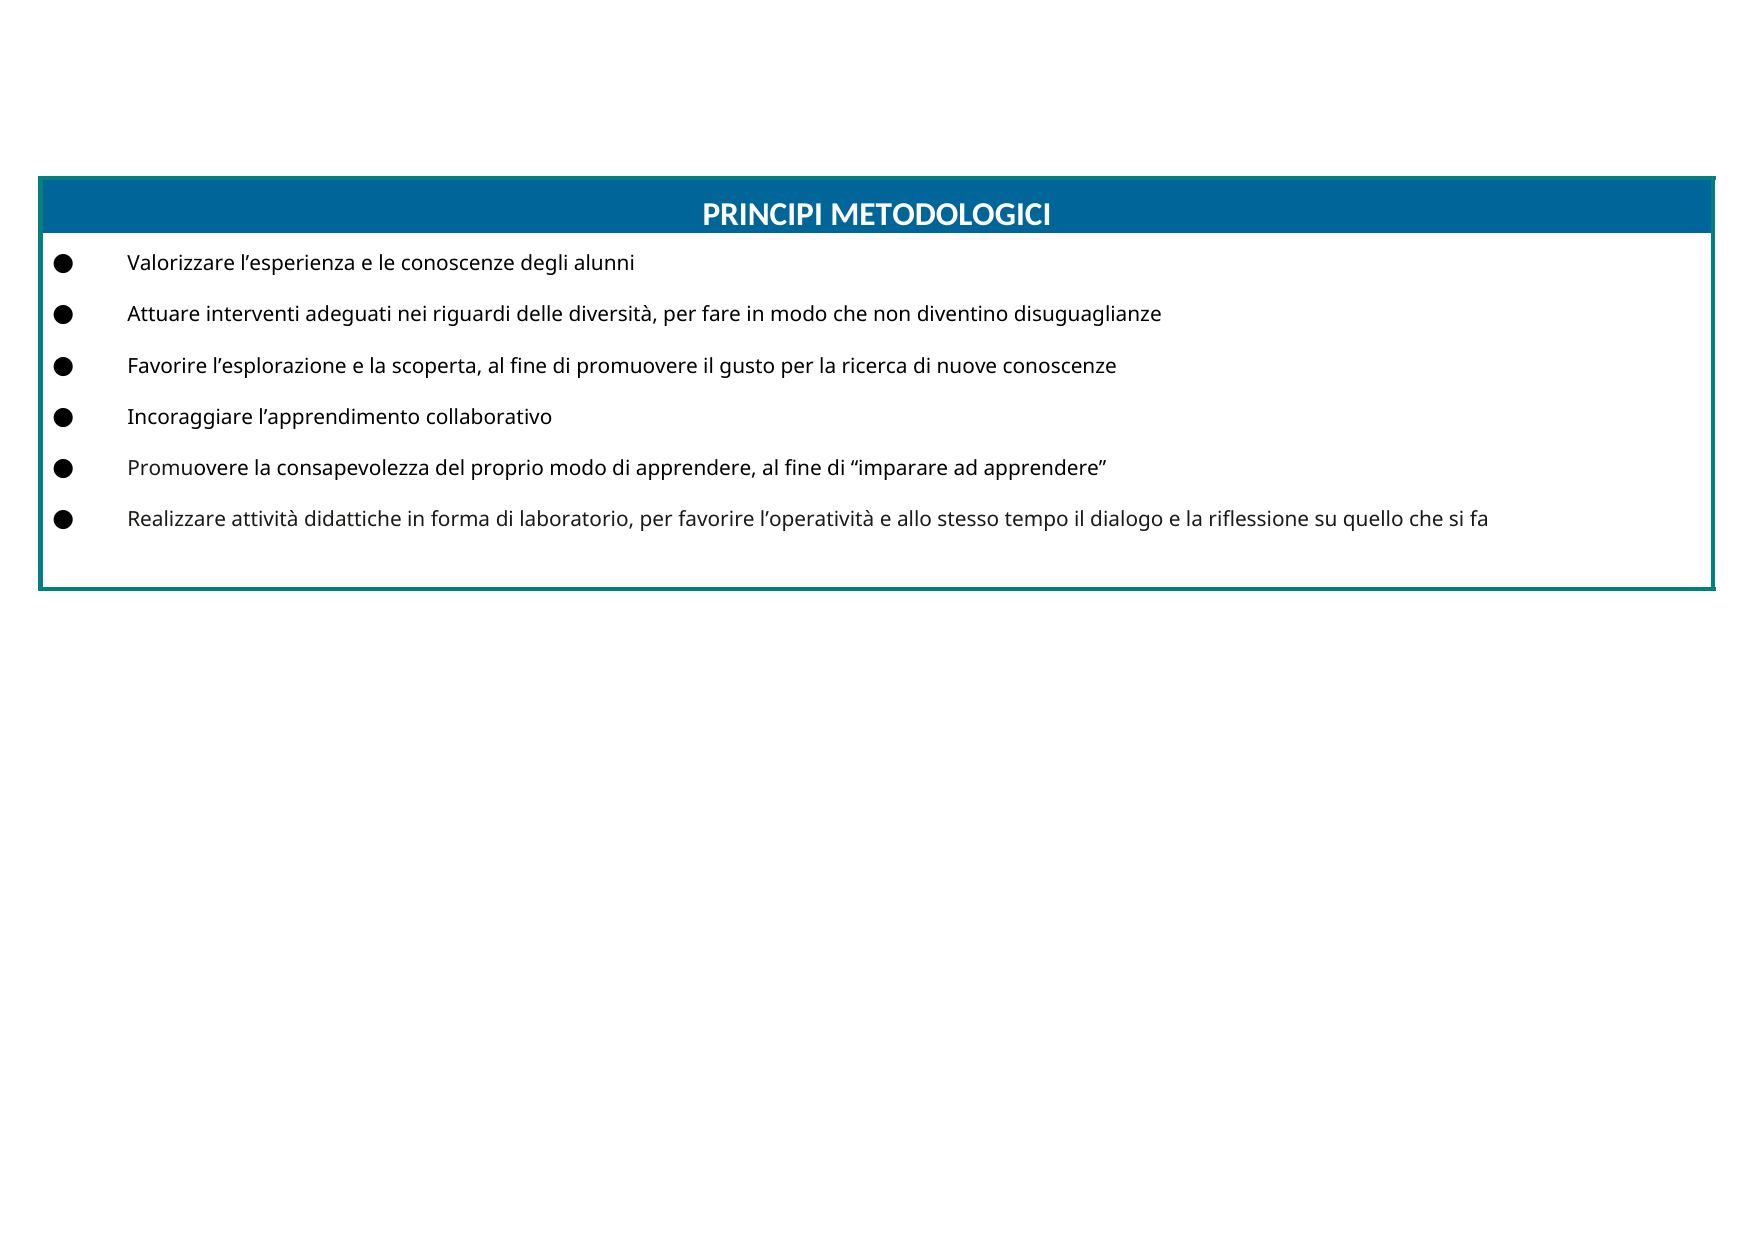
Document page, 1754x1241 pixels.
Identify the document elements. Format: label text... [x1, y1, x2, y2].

table_header PRINCIPI METODOLOGICI [43, 180, 1711, 233]
table_cell Valorizzare l’esperienza e le conoscenze degli alunni Attuare interventi adeguati nei riguardi delle diversità, per fare in modo che non diventino disuguaglianze Favorire l’esplorazione e la scoperta, al fine di promuovere il gusto per la ricerca di nuove conoscenze Incoraggiare l’apprendimento collaborativo Promuovere la consapevolezza del proprio modo di apprendere, al fine di “imparare ad apprendere” Realizzare attività didattiche in forma di laboratorio, per favorire l’operatività e allo stesso tempo il dialogo e la riflessione su quello che si fa [43, 234, 1711, 586]
